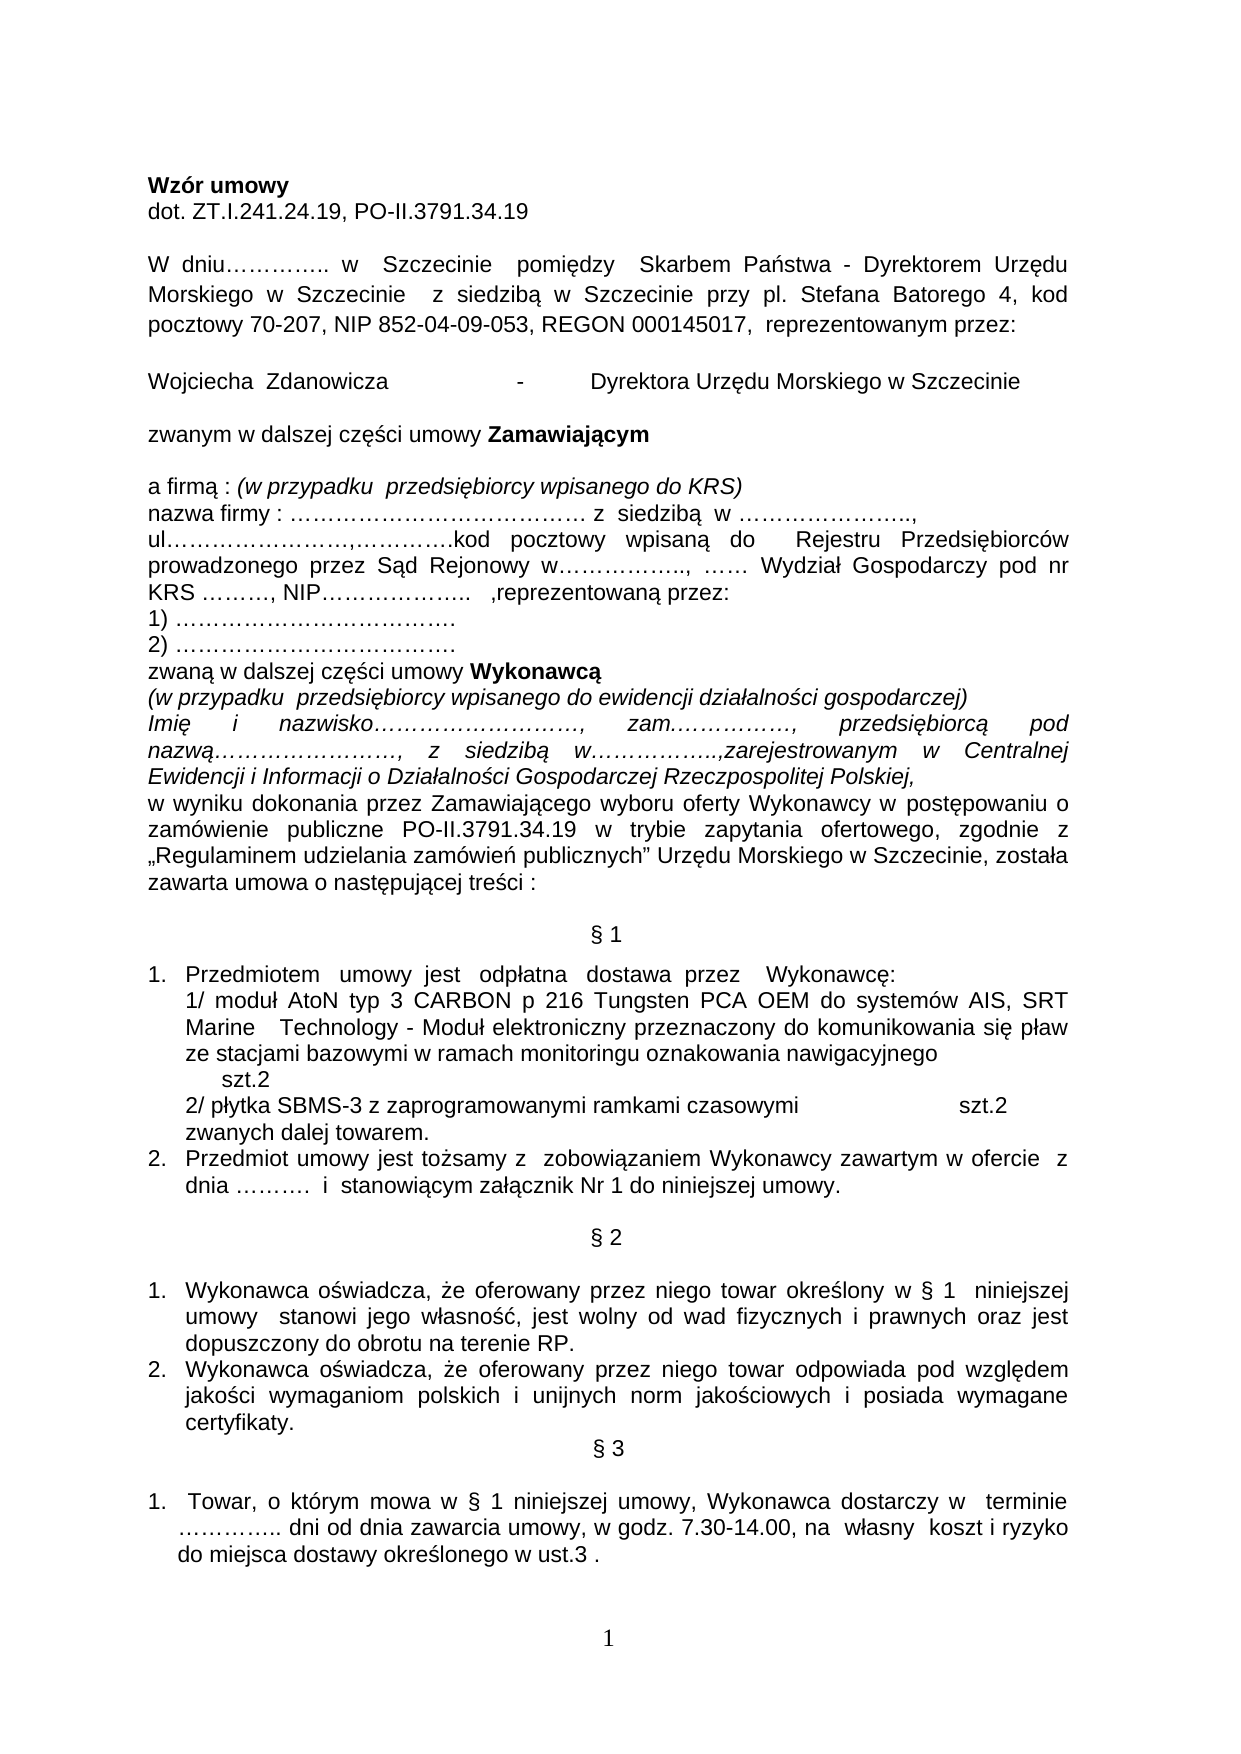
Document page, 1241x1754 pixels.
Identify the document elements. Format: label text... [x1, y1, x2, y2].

list Przedmiot umowy jest tożsamy z zobowiązaniem Wykonawcy zawartym w ofercie z dnia ………. i stanowiącym załącznik Nr 1 do niniejszej umowy. [148, 1145, 1069, 1198]
text dot. ZT.I.241.24.19, PO-II.3791.34.19 [148, 198, 1069, 224]
subtitle 2) ………………………………. [148, 631, 1069, 658]
subtitle (w przypadku przedsiębiorcy wpisanego do ewidencji działalności gospodarczej) [148, 684, 1069, 710]
list Przedmiotem umowy jest odpłatna dostawa przez Wykonawcę: [148, 961, 1069, 987]
subtitle zwanym w dalszej części umowy Zamawiającym [148, 421, 1069, 447]
subtitle 1) ………………………………. [148, 605, 1069, 631]
subtitle W dniu………….. w Szczecinie pomiędzy Skarbem Państwa - Dyrektorem Urzędu Morskiego w Szczecinie z siedzibą w Szczecinie przy pl. Stefana Batorego 4, kod pocztowy 70-207, NIP 852-04-09-053, REGON 000145017, reprezentowanym przez: [148, 251, 1069, 338]
text § 1 [148, 921, 1069, 948]
text § 2 [516, 1224, 1069, 1251]
subtitle Imię i nazwisko………………………, zam.……………, przedsiębiorcą pod nazwą……………………, z siedzibą w……………..,zarejestrowanym w Centralnej Ewidencji i Informacji o Działalności Gospodarczej Rzeczpospolitej Polskiej, [148, 710, 1069, 789]
list Wykonawca oświadcza, że oferowany przez niego towar określony w § 1 niniejszej umowy stanowi jego własność, jest wolny od wad fizycznych i prawnych oraz jest dopuszczony do obrotu na terenie RP. [148, 1277, 1069, 1356]
text zwanych dalej towarem. [185, 1119, 1069, 1145]
subtitle Wojciecha Zdanowicza - Dyrektora Urzędu Morskiego w Szczecinie [148, 368, 1069, 394]
text w wyniku dokonania przez Zamawiającego wyboru oferty Wykonawcy w postępowaniu o zamówienie publiczne PO-II.3791.34.19 w trybie zapytania ofertowego, zgodnie z „Regulaminem udzielania zamówień publicznych” Urzędu Morskiego w Szczecinie, została zawarta umowa o następującej treści : [148, 789, 1069, 895]
text § 3 [148, 1435, 1069, 1461]
subtitle a firmą : (w przypadku przedsiębiorcy wpisanego do KRS) [148, 473, 1069, 499]
text 2/ płytka SBMS-3 z zaprogramowanymi ramkami czasowymi szt.2 [185, 1092, 1069, 1119]
subtitle nazwa firmy : ………………………………… z siedzibą w ………………….., ul……………………,………….kod pocztowy wpisaną do Rejestru Przedsiębiorców prowadzonego przez Sąd Rejonowy w…………….., …… Wydział Gospodarczy pod nr KRS ………, NIP……………….. ,reprezentowaną przez: [148, 499, 1069, 605]
subtitle Wzór umowy [148, 172, 1069, 198]
text 1/ moduł AtoN typ 3 CARBON p 216 Tungsten PCA OEM do systemów AIS, SRT Marine Technology - Moduł elektroniczny przeznaczony do komunikowania się pław ze stacjami bazowymi w ramach monitoringu oznakowania nawigacyjnego szt.2 [185, 987, 1069, 1092]
list Towar, o którym mowa w § 1 niniejszej umowy, Wykonawca dostarczy w terminie ………….. dni od dnia zawarcia umowy, w godz. 7.30-14.00, na własny koszt i ryzyko do miejsca dostawy określonego w ust.3 . [148, 1488, 1069, 1567]
subtitle zwaną w dalszej części umowy Wykonawcą [148, 658, 1069, 684]
list Wykonawca oświadcza, że oferowany przez niego towar odpowiada pod względem jakości wymaganiom polskich i unijnych norm jakościowych i posiada wymagane certyfikaty. [148, 1356, 1069, 1435]
